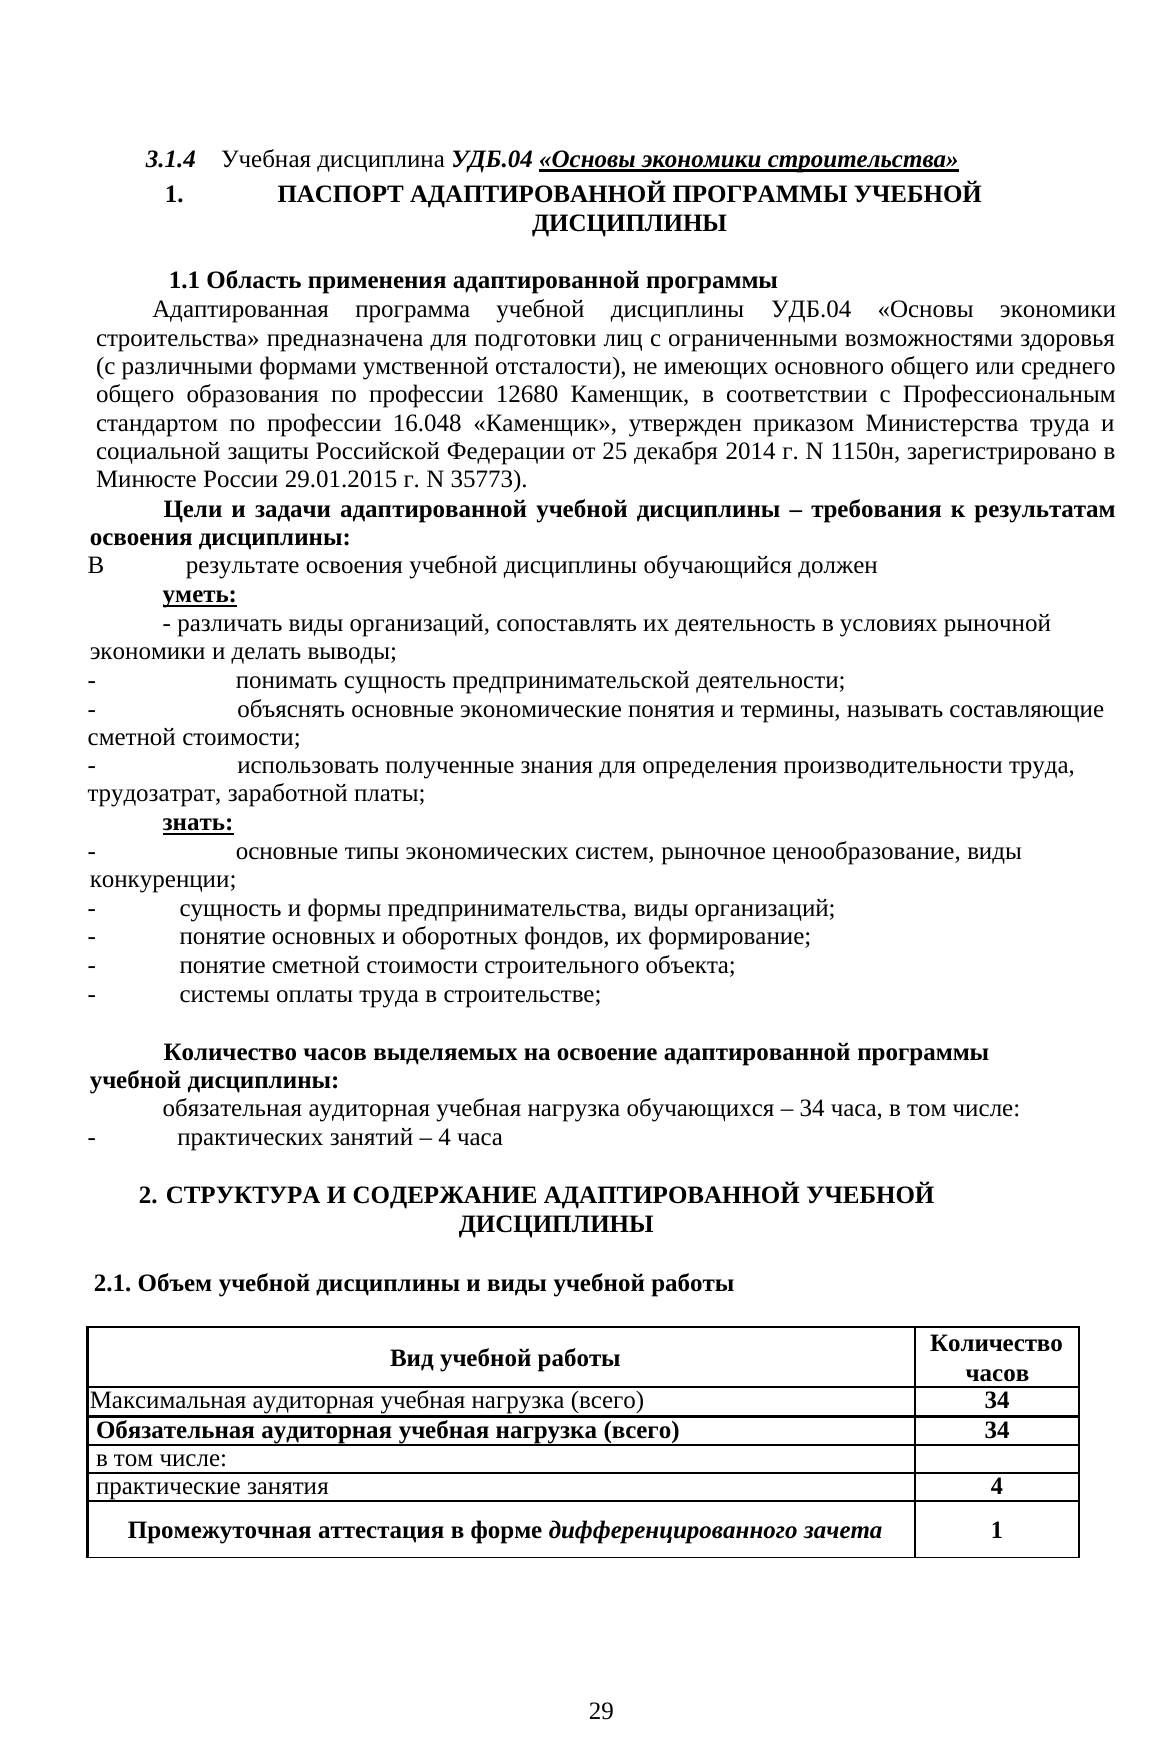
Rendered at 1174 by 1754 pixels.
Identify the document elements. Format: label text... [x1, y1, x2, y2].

table_cell [916, 1446, 1078, 1472]
list Учебная дисциплина УДБ.04 «Основы экономики строительства» [146, 144, 1128, 173]
list Объем учебной дисциплины и виды учебной работы [94, 1268, 1128, 1297]
text знать: [162, 808, 1128, 837]
list понятие сметной стоимости строительного объекта; [87, 951, 1128, 979]
table_header Вид учебной работы [89, 1328, 914, 1386]
text Адаптированная программа учебной дисциплины УДБ.04 «Основы экономики строительства» предназначена для подготовки лиц с ограниченными возможностями здоровья (с различными формами умственной отсталости), не имеющих основного общего или среднего общего образования по профессии 12680 Каменщик, в соответствии с Профессиональным стандартом по профессии 16.048 «Каменщик», утвержден приказом Министерства труда и социальной защиты Российской Федерации от 25 декабря 2014 г. N 1150н, зарегистрировано в Минюсте России 29.01.2015 г. N 35773). [96, 295, 1116, 493]
text обязательная аудиторная учебная нагрузка обучающихся – 34 часа, в том числе: [162, 1094, 1128, 1122]
table_header Количество часов [916, 1328, 1078, 1386]
subtitle Цели и задачи адаптированной учебной дисциплины – требования к результатам освоения дисциплины: [89, 496, 1116, 551]
text уметь: [162, 580, 1128, 609]
list сущность и формы предпринимательства, виды организаций; [87, 893, 1128, 922]
list понимать сущность предпринимательской деятельности; [87, 665, 1128, 694]
text 1.1 Область применения адаптированной программы [169, 266, 1128, 294]
table_cell 1 [916, 1502, 1078, 1557]
table_cell Промежуточная аттестация в форме дифференцированного зачета [89, 1502, 914, 1557]
text - различать виды организаций, сопоставлять их деятельность в условиях рыночной экономики и делать выводы; [89, 609, 1053, 665]
text В результате освоения учебной дисциплины обучающийся должен [87, 551, 1128, 579]
table_cell в том числе: [89, 1446, 914, 1472]
table_cell Обязательная аудиторная учебная нагрузка (всего) [89, 1418, 914, 1443]
list понятие основных и оборотных фондов, их формирование; [87, 922, 1128, 951]
subtitle Количество часов выделяемых на освоение адаптированной программы учебной дисциплины: [89, 1039, 1045, 1094]
subtitle ПАСПОРТ АДАПТИРОВАННОЙ ПРОГРАММЫ УЧЕБНОЙ ДИСЦИПЛИНЫ [139, 179, 1007, 237]
list системы оплаты труда в строительстве; [87, 979, 1128, 1008]
list использовать полученные знания для определения производительности труда, трудозатрат, заработной платы; [87, 752, 1076, 807]
list объяснять основные экономические понятия и термины, называть составляющие сметной стоимости; [87, 695, 1106, 751]
table_cell 4 [916, 1474, 1078, 1500]
table_cell 34 [916, 1388, 1078, 1415]
list основные типы экономических систем, рыночное ценообразование, виды конкуренции; [87, 837, 1059, 893]
table_cell Максимальная аудиторная учебная нагрузка (всего) [89, 1388, 914, 1415]
list практических занятий – 4 часа [87, 1122, 1128, 1151]
subtitle СТРУКТУРА И СОДЕРЖАНИЕ АДАПТИРОВАННОЙ УЧЕБНОЙ ДИСЦИПЛИНЫ [75, 1180, 998, 1238]
table_cell 34 [916, 1418, 1078, 1443]
table_cell практические занятия [89, 1474, 914, 1500]
